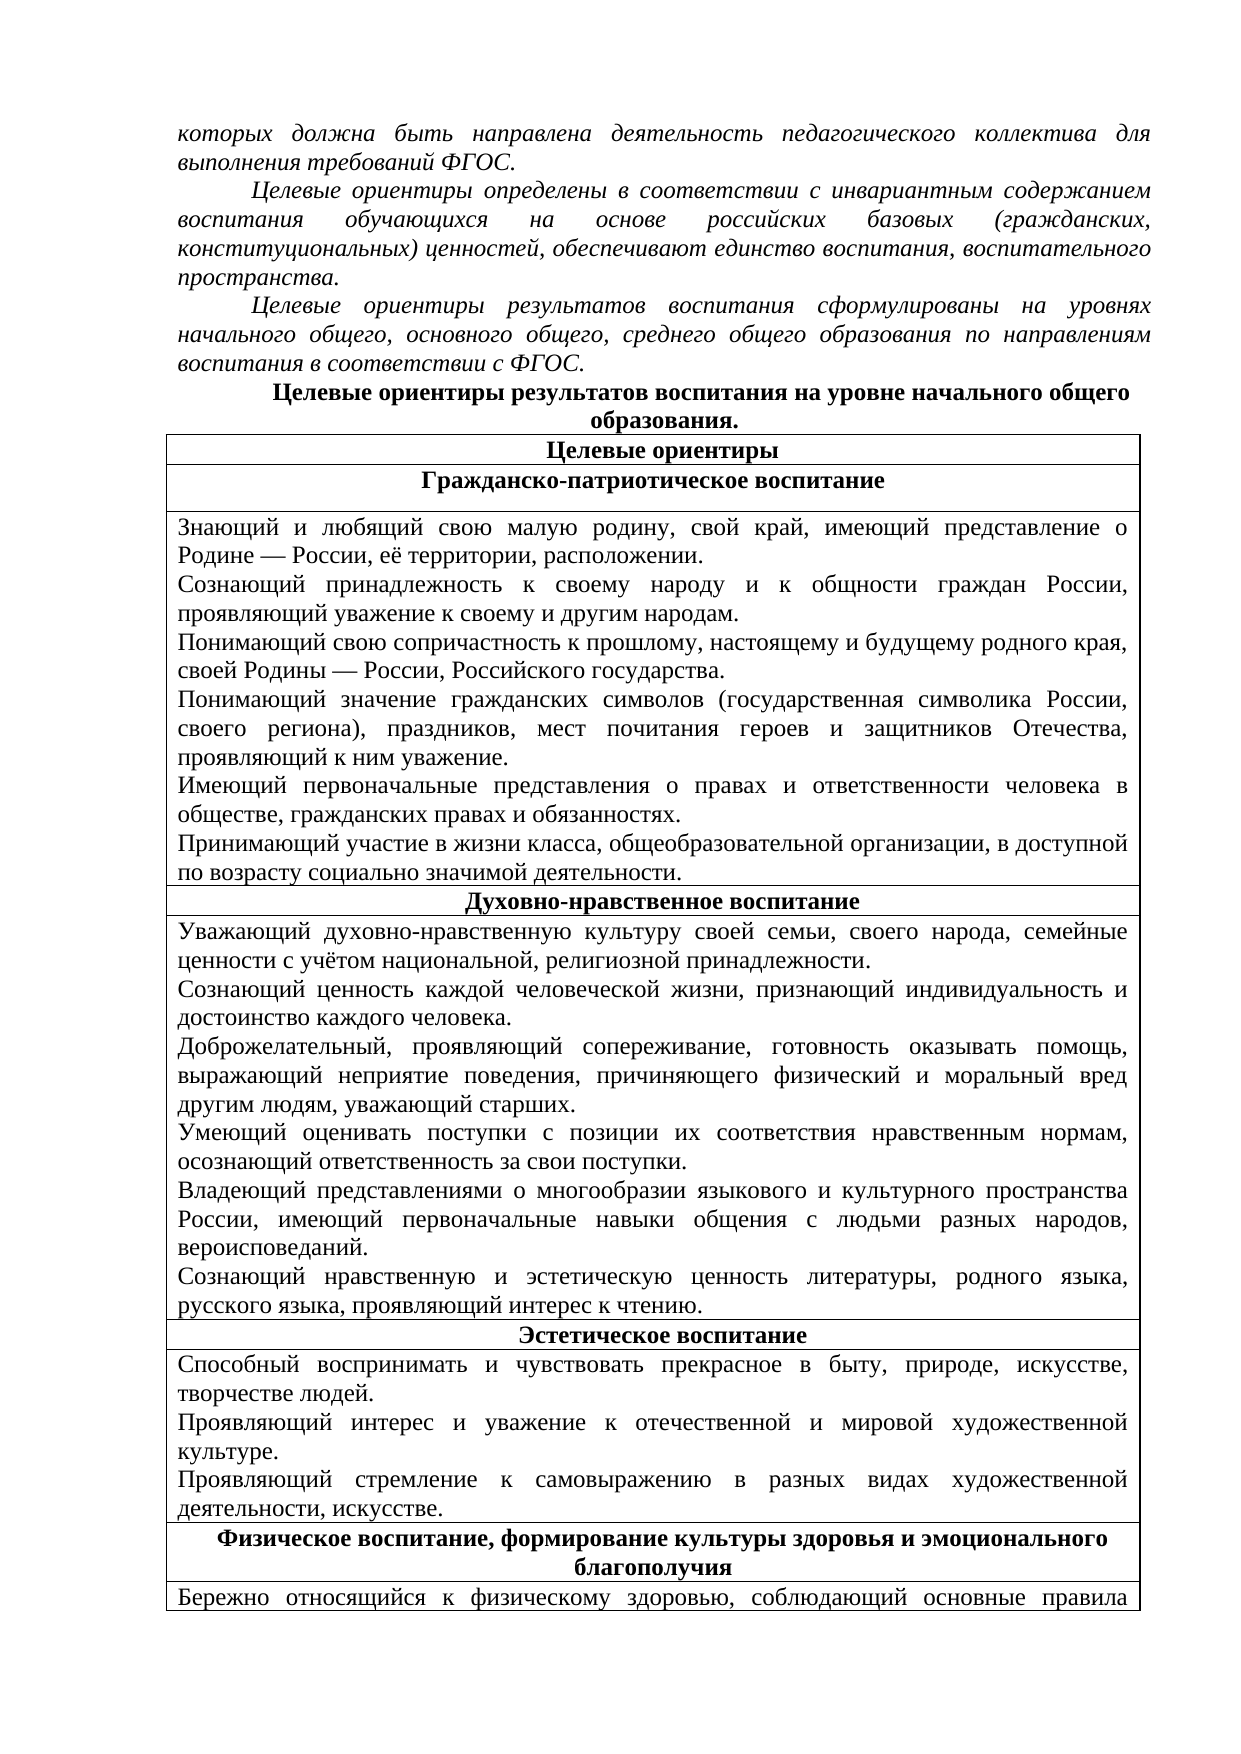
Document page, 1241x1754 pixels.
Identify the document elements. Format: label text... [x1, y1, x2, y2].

table_cell Физическое воспитание, формирование культуры здоровья и эмоционального благополучия [167, 1523, 1139, 1581]
table_cell Уважающий духовно-нравственную культуру своей семьи, своего народа, семейные ценности с учётом национальной, религиозной принадлежности. Сознающий ценность каждой человеческой жизни, признающий индивидуальность и достоинство каждого человека. Доброжелательный, проявляющий сопереживание, готовность оказывать помощь, выражающий неприятие поведения, причиняющего физический и моральный вред другим людям, уважающий старших. Умеющий оценивать поступки с позиции их соответствия нравственным нормам, осознающий ответственность за свои поступки. Владеющий представлениями о многообразии языкового и культурного пространства России, имеющий первоначальные навыки общения с людьми разных народов, вероисповеданий. Сознающий нравственную и эстетическую ценность литературы, родного языка, русского языка, проявляющий интерес к чтению. [167, 916, 1139, 1319]
table_header Целевые ориентиры [167, 435, 1139, 464]
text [177, 118, 1152, 176]
table_cell Эстетическое воспитание [167, 1320, 1139, 1348]
table_cell Знающий и любящий свою малую родину, свой край, имеющий представление о Родине — России, её территории, расположении. Сознающий принадлежность к своему народу и к общности граждан России, проявляющий уважение к своему и другим народам. Понимающий свою сопричастность к прошлому, настоящему и будущему родного края, своей Родины — России, Российского государства. Понимающий значение гражданских символов (государственная символика России, своего региона), праздников, мест почитания героев и защитников Отечества, проявляющий к ним уважение. Имеющий первоначальные представления о правах и ответственности человека в обществе, гражданских правах и обязанностях. Принимающий участие в жизни класса, общеобразовательной организации, в доступной по возрасту социально значимой деятельности. [167, 512, 1139, 885]
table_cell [167, 1582, 1139, 1610]
text Целевые ориентиры результатов воспитания сформулированы на уровнях начального общего, основного общего, среднего общего образования по направлениям воспитания в соответствии с ФГОС. [177, 291, 1152, 377]
text Целевые ориентиры результатов воспитания на уровне начального общего образования. [177, 377, 1152, 434]
table_cell Духовно-нравственное воспитание [167, 886, 1139, 915]
table_cell Способный воспринимать и чувствовать прекрасное в быту, природе, искусстве, творчестве людей. Проявляющий интерес и уважение к отечественной и мировой художественной культуре. Проявляющий стремление к самовыражению в разных видах художественной деятельности, искусстве. [167, 1350, 1139, 1522]
table_cell Гражданско-патриотическое воспитание [167, 465, 1139, 511]
text Целевые ориентиры определены в соответствии с инвариантным содержанием воспитания обучающихся на основе российских базовых (гражданских, конституциональных) ценностей, обеспечивают единство воспитания, воспитательного пространства. [177, 176, 1152, 291]
